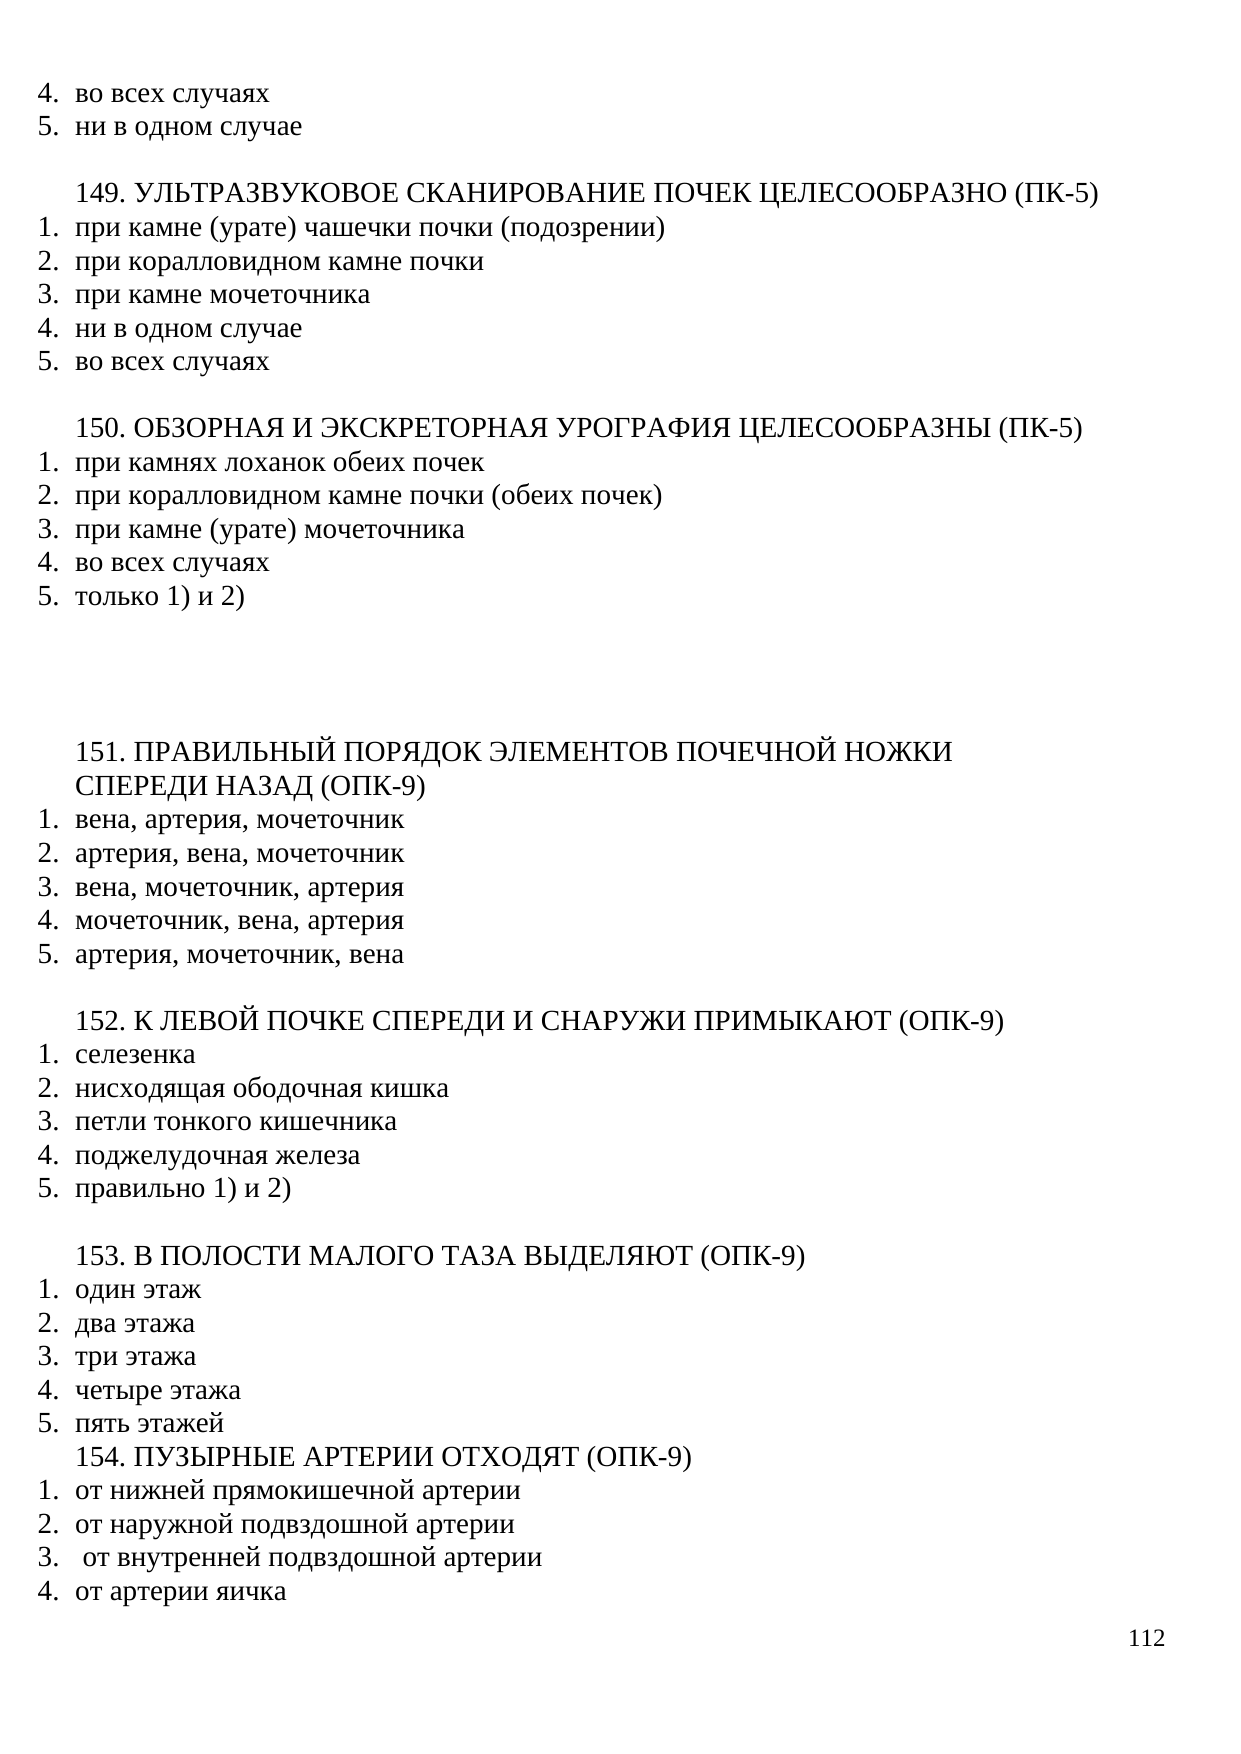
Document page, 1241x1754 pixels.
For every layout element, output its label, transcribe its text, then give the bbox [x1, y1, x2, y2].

list при камне мочеточника [37, 276, 1168, 310]
list три этажа [37, 1338, 1168, 1372]
list поджелудочная железа [37, 1137, 1168, 1171]
text 149. УЛЬТРАЗВУКОВОЕ СКАНИРОВАНИЕ ПОЧЕК ЦЕЛЕСООБРАЗНО (ПК-5) [75, 176, 1168, 209]
list нисходящая ободочная кишка [37, 1070, 1168, 1103]
list пять этажей [37, 1405, 1168, 1439]
list два этажа [37, 1305, 1168, 1338]
list селезенка [37, 1036, 1168, 1070]
list при камнях лоханок обеих почек [37, 444, 1168, 477]
list петли тонкого кишечника [37, 1103, 1168, 1137]
list правильно 1) и 2) [37, 1171, 1168, 1204]
list вена, артерия, мочеточник [37, 802, 1168, 835]
list ни в одном случае [37, 310, 1168, 343]
list вена, мочеточник, артерия [37, 869, 1168, 902]
list во всех случаях [37, 544, 1168, 578]
list от нижней прямокишечной артерии [37, 1472, 1168, 1506]
list во всех случаях [37, 343, 1168, 377]
list артерия, вена, мочеточник [37, 835, 1168, 869]
text 154. ПУЗЫРНЫЕ АРТЕРИИ ОТХОДЯТ (ОПК-9) [75, 1439, 1168, 1472]
text 153. В ПОЛОСТИ МАЛОГО ТАЗА ВЫДЕЛЯЮТ (ОПК-9) [75, 1238, 1168, 1271]
text 151. ПРАВИЛЬНЫЙ ПОРЯДОК ЭЛЕМЕНТОВ ПОЧЕЧНОЙ НОЖКИ [75, 734, 1168, 768]
list при коралловидном камне почки (обеих почек) [37, 477, 1168, 511]
list от артерии яичка [37, 1573, 1168, 1607]
list при камне (урате) чашечки почки (подозрении) [37, 209, 1168, 243]
list четыре этажа [37, 1372, 1168, 1405]
text 150. ОБЗОРНАЯ И ЭКСКРЕТОРНАЯ УРОГРАФИЯ ЦЕЛЕСООБРАЗНЫ (ПК-5) [75, 410, 1168, 444]
list мочеточник, вена, артерия [37, 902, 1168, 936]
text СПЕРЕДИ НАЗАД (ОПК-9) [75, 768, 1168, 802]
list ни в одном случае [37, 108, 1168, 142]
list при коралловидном камне почки [37, 243, 1168, 276]
list от внутренней подвздошной артерии [37, 1539, 1168, 1573]
list при камне (урате) мочеточника [37, 511, 1168, 544]
list один этаж [37, 1271, 1168, 1305]
text 152. К ЛЕВОЙ ПОЧКЕ СПЕРЕДИ И СНАРУЖИ ПРИМЫКАЮТ (ОПК-9) [75, 1003, 1168, 1036]
list артерия, мочеточник, вена [37, 936, 1168, 969]
list во всех случаях [37, 75, 1168, 108]
list от наружной подвздошной артерии [37, 1506, 1168, 1539]
list только 1) и 2) [37, 578, 1168, 612]
